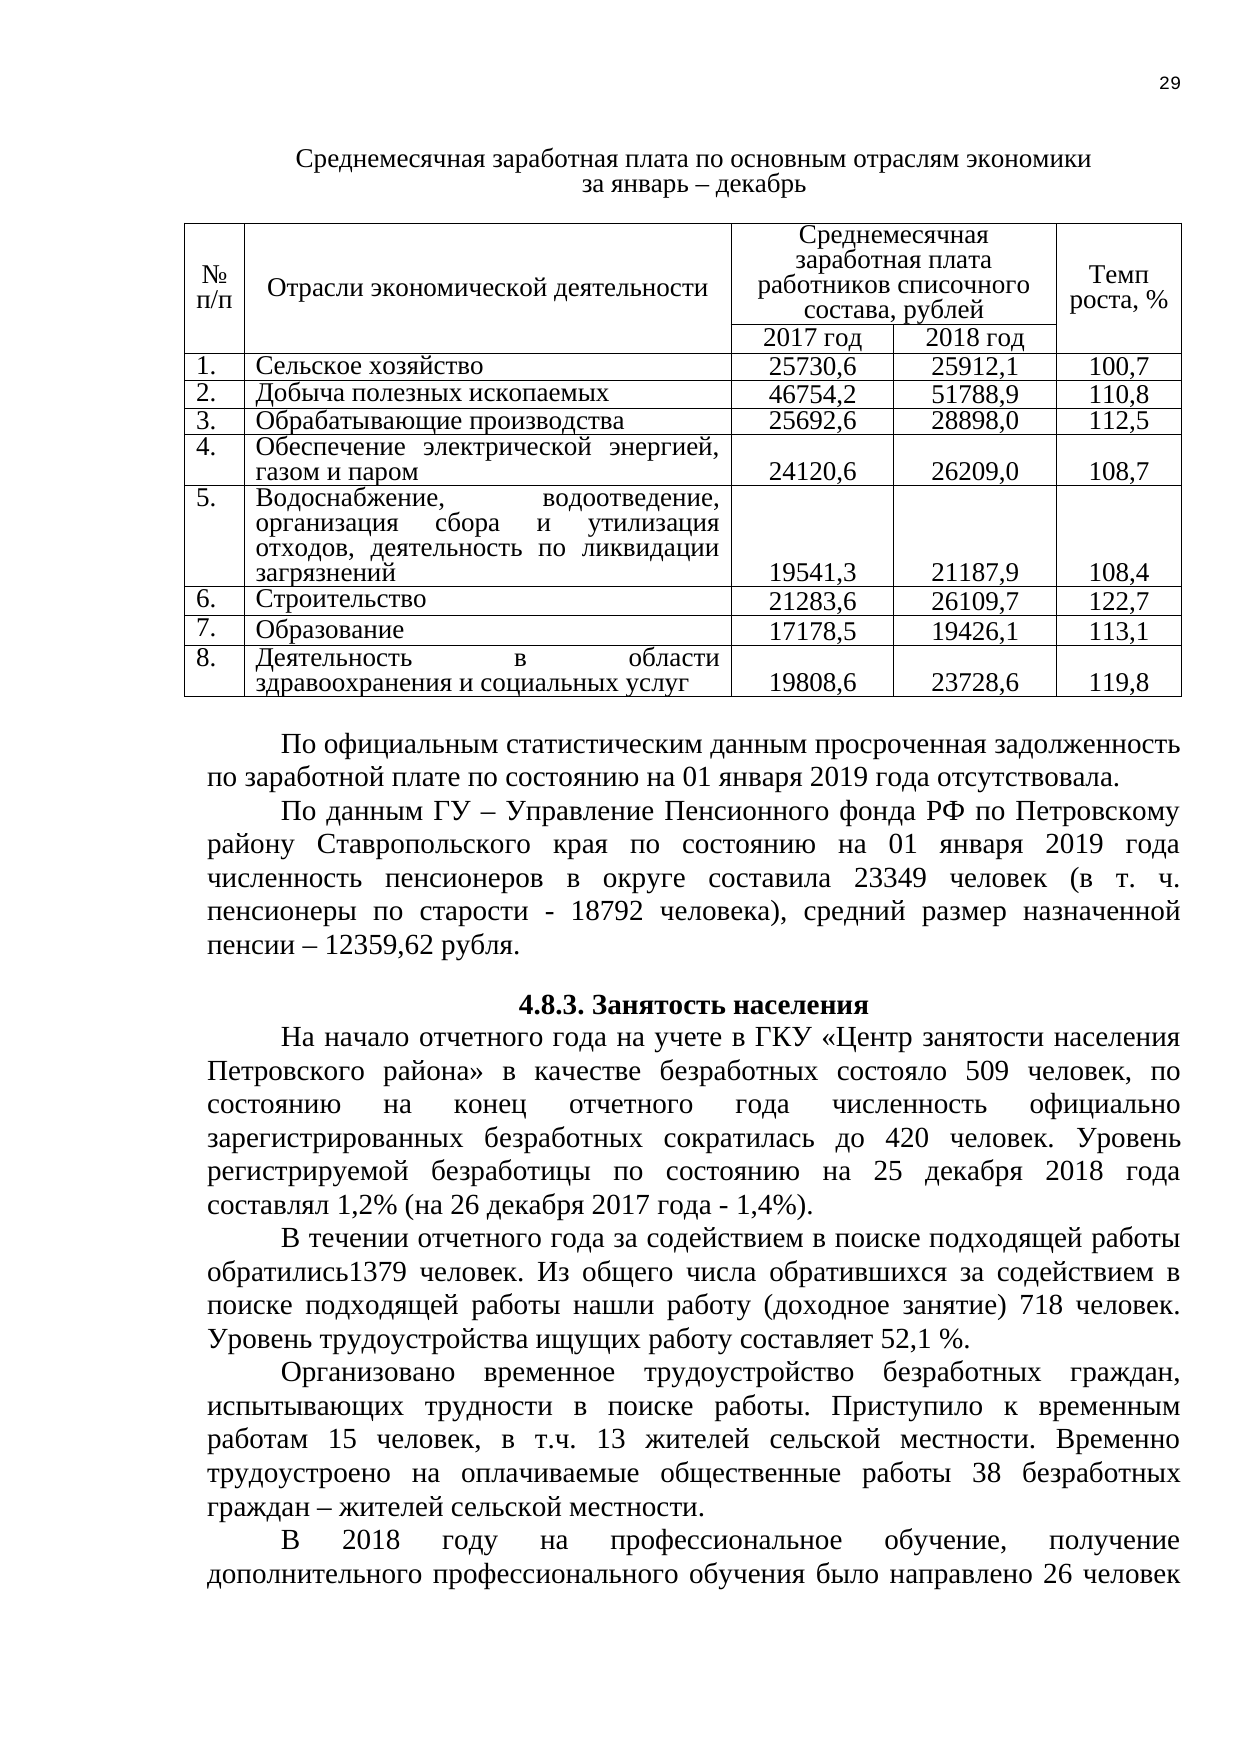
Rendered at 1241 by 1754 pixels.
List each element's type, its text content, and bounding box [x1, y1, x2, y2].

table_cell 46754,2 [732, 381, 893, 408]
table_header Темп роста, % [1057, 224, 1181, 353]
table_cell 17178,5 [732, 616, 893, 645]
table_cell 19808,6 [732, 646, 893, 696]
table_cell Деятельность в области здравоохранения и социальных услуг [245, 646, 731, 696]
table_cell 113,1 [1057, 616, 1181, 645]
table_cell 108,7 [1057, 435, 1181, 485]
table_cell 24120,6 [732, 435, 893, 485]
table_cell 26109,7 [894, 587, 1056, 615]
table_cell 28898,0 [894, 409, 1056, 434]
table_cell 25912,1 [894, 354, 1056, 380]
table_cell Строительство [245, 587, 731, 615]
table_cell [185, 486, 244, 586]
table_cell 100,7 [1057, 354, 1181, 380]
text На начало отчетного года на учете в ГКУ «Центр занятости населения Петровского района» в качестве безработных состояло 509 человек, по состоянию на конец отчетного года численность официально зарегистрированных безработных сократилась до 420 человек. Уровень регистрируемой безработицы по состоянию на 25 декабря 2018 года составлял 1,2% (на 26 декабря 2017 года - 1,4%). [207, 1019, 1181, 1220]
table_cell 19426,1 [894, 616, 1056, 645]
table_cell [185, 587, 244, 615]
text за январь – декабрь [207, 173, 1181, 198]
table_cell [185, 435, 244, 485]
text По официальным статистическим данным просроченная задолженность по заработной плате по состоянию на 01 января 2019 года отсутствовала. [207, 726, 1181, 793]
table_cell 19541,3 [732, 486, 893, 586]
table_cell [185, 409, 244, 434]
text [207, 1522, 1181, 1589]
table_cell Образование [245, 616, 731, 645]
text 4.8.3. Занятость населения [207, 994, 1181, 1019]
table_cell [185, 646, 244, 696]
table_cell [185, 381, 244, 408]
table_cell 23728,6 [894, 646, 1056, 696]
table_header Отрасли экономической деятельности [245, 224, 731, 353]
table_cell Сельское хозяйство [245, 354, 731, 380]
text Организовано временное трудоустройство безработных граждан, испытывающих трудности в поиске работы. Приступило к временным работам 15 человек, в т.ч. 13 жителей сельской местности. Временно трудоустроено на оплачиваемые общественные работы 38 безработных граждан – жителей сельской местности. [207, 1354, 1181, 1522]
table_cell 2017 год [732, 325, 893, 353]
table_header Среднемесячная заработная плата работников списочного состава, рублей [732, 224, 1056, 324]
table_cell Обрабатывающие производства [245, 409, 731, 434]
table_header № п/п [185, 224, 244, 353]
table_cell 21283,6 [732, 587, 893, 615]
table_cell 110,8 [1057, 381, 1181, 408]
text Среднемесячная заработная плата по основным отраслям экономики [207, 148, 1181, 173]
table_cell 122,7 [1057, 587, 1181, 615]
table_cell 51788,9 [894, 381, 1056, 408]
text В течении отчетного года за содействием в поиске подходящей работы обратились1379 человек. Из общего числа обратившихся за содействием в поиске подходящей работы нашли работу (доходное занятие) 718 человек. Уровень трудоустройства ищущих работу составляет 52,1 %. [207, 1220, 1181, 1354]
table_cell Водоснабжение, водоотведение, организация сбора и утилизация отходов, деятельность по ликвидации загрязнений [245, 486, 731, 586]
table_cell 2018 год [894, 325, 1056, 353]
table_cell 26209,0 [894, 435, 1056, 485]
table_cell [185, 616, 244, 645]
table_cell 25692,6 [732, 409, 893, 434]
table_cell Обеспечение электрической энергией, газом и паром [245, 435, 731, 485]
table_cell [185, 354, 244, 380]
table_cell 108,4 [1057, 486, 1181, 586]
table_cell 112,5 [1057, 409, 1181, 434]
text По данным ГУ – Управление Пенсионного фонда РФ по Петровскому району Ставропольского края по состоянию на 01 января 2019 года численность пенсионеров в округе составила 23349 человек (в т. ч. пенсионеры по старости - 18792 человека), средний размер назначенной пенсии – 12359,62 рубля. [207, 793, 1181, 961]
table_cell Добыча полезных ископаемых [245, 381, 731, 408]
table_cell 25730,6 [732, 354, 893, 380]
table_cell 21187,9 [894, 486, 1056, 586]
table_cell 119,8 [1057, 646, 1181, 696]
